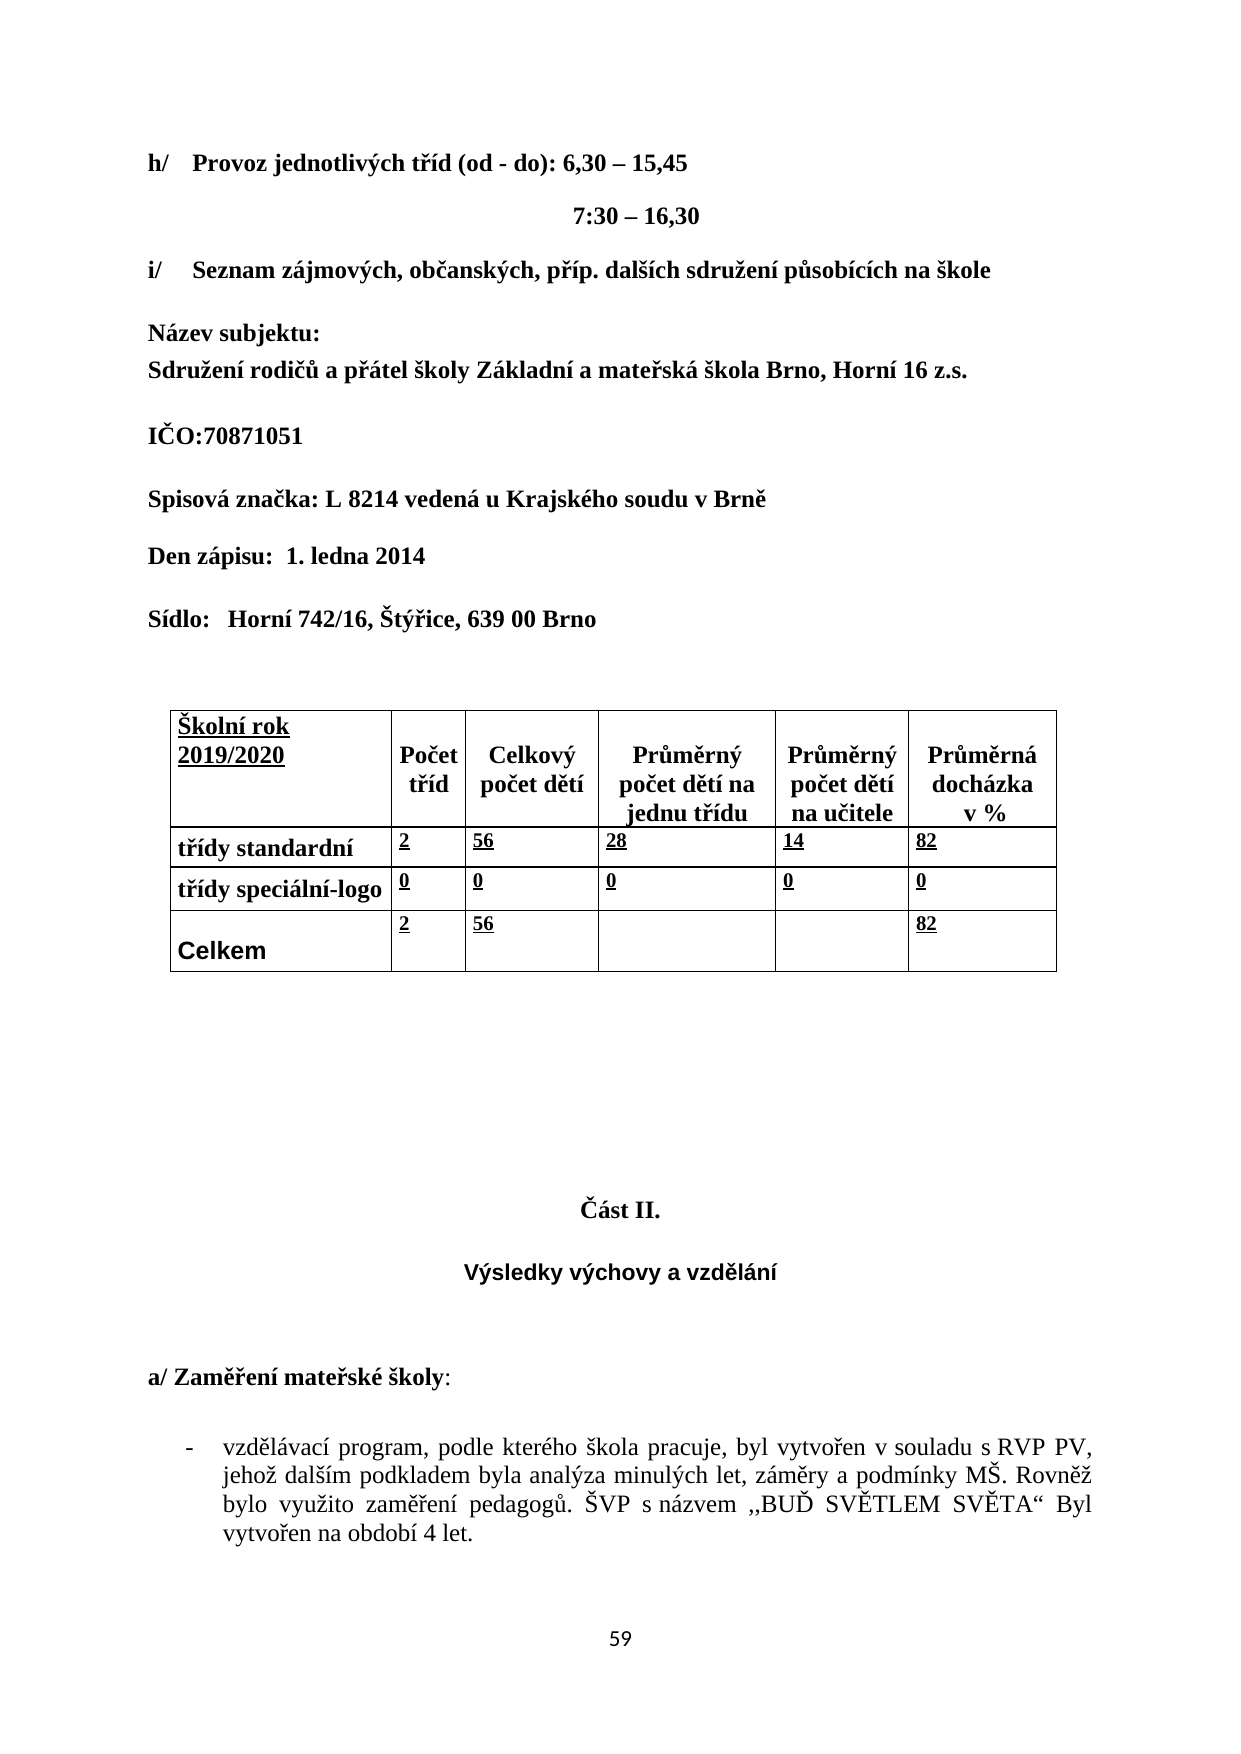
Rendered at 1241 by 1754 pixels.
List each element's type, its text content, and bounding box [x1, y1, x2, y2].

table_cell třídy standardní [171, 828, 391, 866]
table_cell 0 [909, 868, 1056, 910]
table_header Celkový počet dětí [466, 711, 598, 826]
text i/ Seznam zájmových, občanských, příp. dalších sdružení působících na škole [148, 255, 1093, 284]
list vzdělávací program, podle kterého škola pracuje, byl vytvořen v souladu s RVP PV, jehož dalším podkladem byla analýza minulých let, záměry a podmínky MŠ. Rovněž bylo využito zaměření pedagogů. ŠVP s názvem ,,BUĎ SVĚTLEM SVĚTA“ Byl vytvořen na období 4 let. [185, 1432, 1093, 1547]
text Část II. [148, 1196, 1093, 1224]
text Spisová značka: L 8214 vedená u Krajského soudu v Brně [148, 475, 1093, 513]
table_cell 0 [466, 868, 598, 910]
text Sídlo: Horní 742/16, Štýřice, 639 00 Brno [148, 595, 1093, 633]
table_cell 28 [599, 828, 775, 866]
table_cell 2 [392, 828, 465, 866]
table_cell 0 [776, 868, 908, 910]
table_cell [599, 911, 775, 971]
table_header Počet tříd [392, 711, 465, 826]
text h/ Provoz jednotlivých tříd (od - do): 6,30 – 15,45 [148, 148, 1093, 176]
table_cell 56 [466, 828, 598, 866]
table_header Průměrný počet dětí na jednu třídu [599, 711, 775, 826]
text 7:30 – 16,30 [148, 201, 1093, 230]
table_cell třídy speciální-logo [171, 868, 391, 910]
text IČO:70871051 [148, 421, 1093, 450]
table_header Průměrná docházka v % [909, 711, 1056, 826]
table_cell 0 [392, 868, 465, 910]
table_header Průměrný počet dětí na učitele [776, 711, 908, 826]
table_cell 82 [909, 828, 1056, 866]
table_cell 0 [599, 868, 775, 910]
table_header Školní rok 2019/2020 [171, 711, 391, 826]
subtitle Výsledky výchovy a vzdělání [148, 1259, 1093, 1285]
text a/ Zaměření mateřské školy: [148, 1362, 1093, 1391]
table_cell 14 [776, 828, 908, 866]
table_cell 2 [392, 911, 465, 971]
table_cell [776, 911, 908, 971]
table_cell Celkem [171, 911, 391, 971]
text Den zápisu: 1. ledna 2014 [148, 513, 1093, 570]
table_cell 56 [466, 911, 598, 971]
text Název subjektu: Sdružení rodičů a přátel školy Základní a mateřská škola Brno, Horní 16 z.s. [148, 309, 1093, 384]
table_cell 82 [909, 911, 1056, 971]
